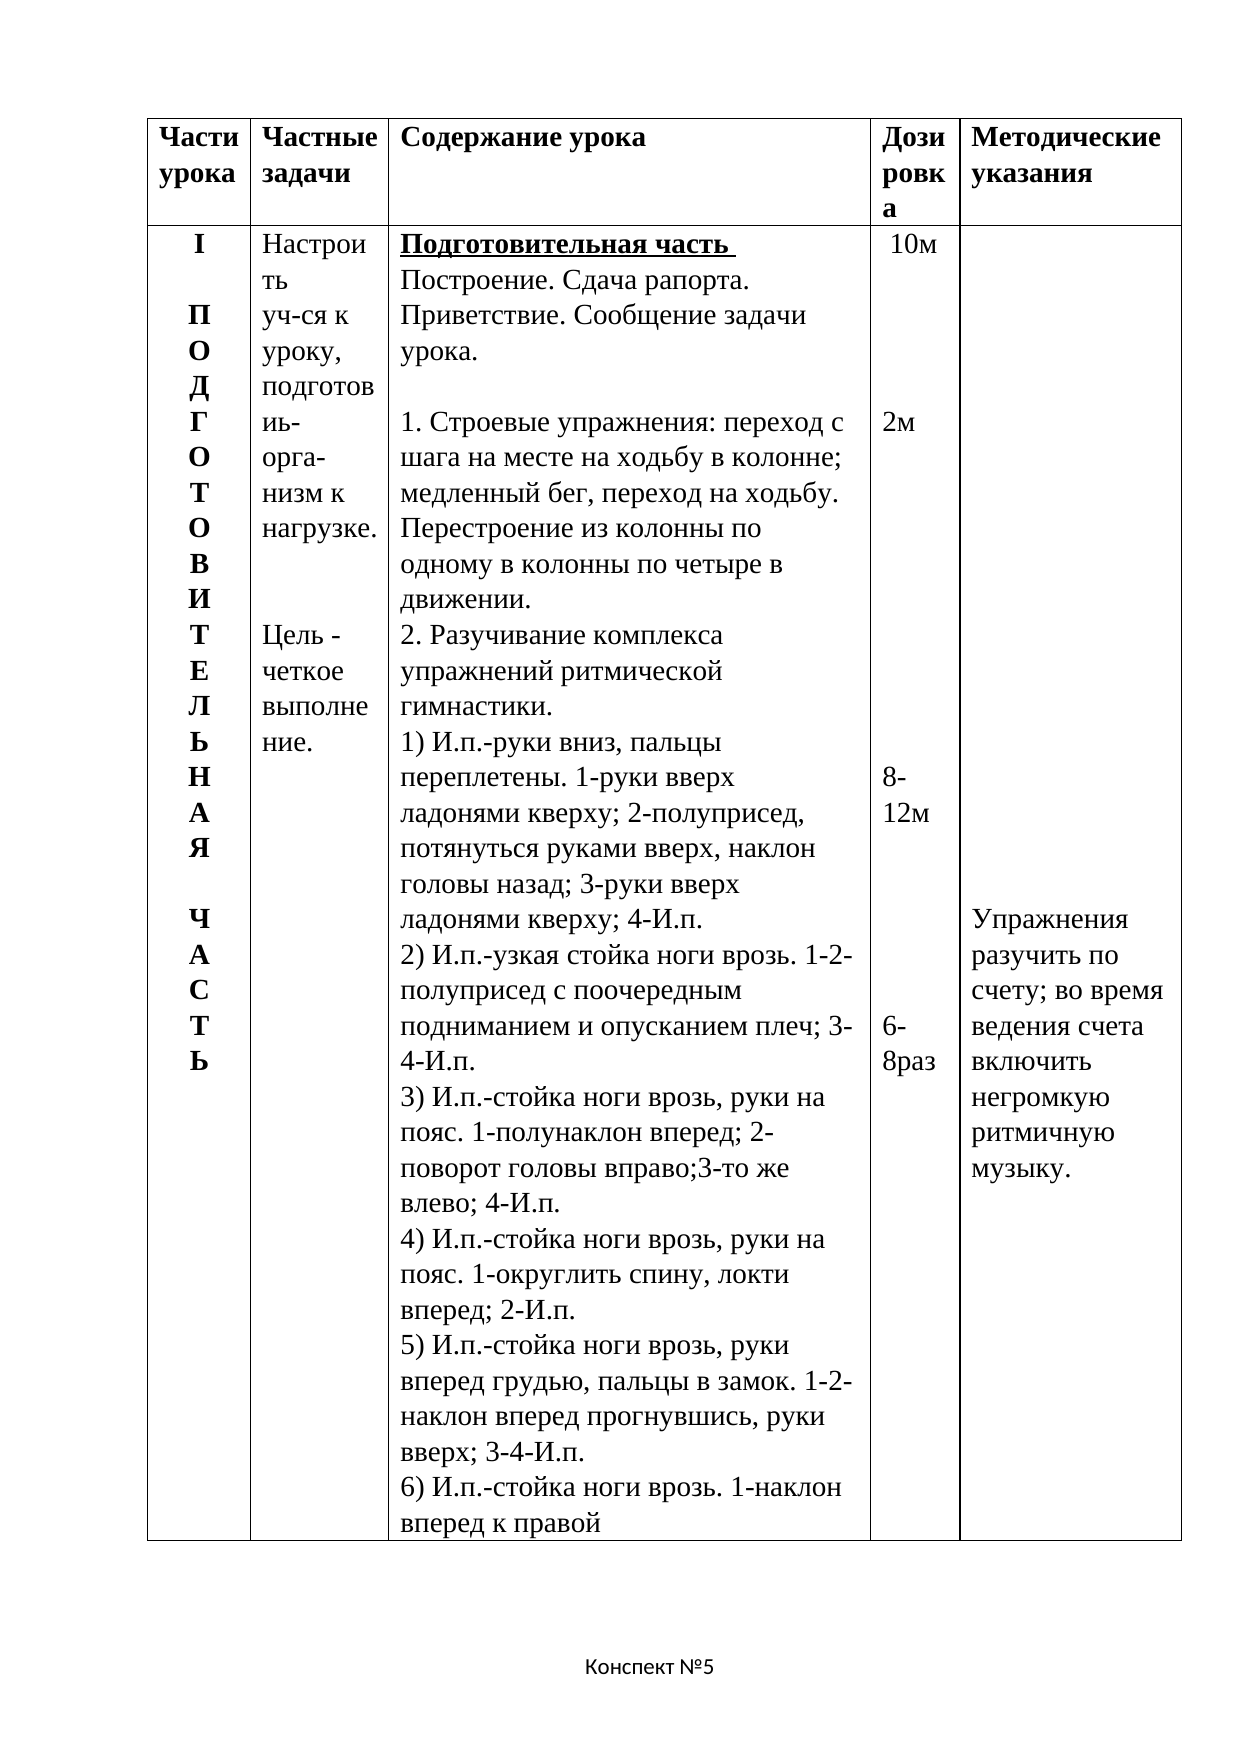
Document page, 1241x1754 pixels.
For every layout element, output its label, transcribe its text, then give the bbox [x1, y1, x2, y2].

table_cell I П О Д Г О Т О В И Т Е Л Ь Н А Я Ч А С Т Ь [148, 226, 250, 1540]
table_header Дози ровка [871, 119, 959, 225]
table_header Содержание урока [389, 119, 870, 225]
table_header Частные задачи [251, 119, 388, 225]
table_header Части урока [148, 119, 250, 225]
table_cell Настроить уч-ся к уроку, подготовиь- орга- низм к нагрузке. Цель - четкое выполне ние. [251, 226, 388, 1540]
table_cell 10м 2м 8-12м 6-8раз [871, 226, 959, 1540]
table_header Методические указания [961, 119, 1181, 225]
table_cell Подготовительная часть Построение. Сдача рапорта. Приветствие. Сообщение задачи урока. 1. Строевые упражнения: переход с шага на месте на ходьбу в колонне; медленный бег, переход на ходьбу. Перестроение из колонны по одному в колонны по четыре в движении. 2. Разучивание комплекса упражнений ритмической гимнастики. 1) И.п.-руки вниз, пальцы переплетены. 1-руки вверх ладонями кверху; 2-полуприсед, потянуться руками вверх, наклон головы назад; 3-руки вверх ладонями кверху; 4-И.п. 2) И.п.-узкая стойка ноги врозь. 1-2-полуприсед с поочередным подниманием и опусканием плеч; 3-4-И.п. 3) И.п.-стойка ноги врозь, руки на пояс. 1-полунаклон вперед; 2-поворот головы вправо;3-то же влево; 4-И.п. 4) И.п.-стойка ноги врозь, руки на пояс. 1-округлить спину, локти вперед; 2-И.п. 5) И.п.-стойка ноги врозь, руки вперед грудью, пальцы в замок. 1-2-наклон вперед прогнувшись, руки вверх; 3-4-И.п. 6) И.п.-стойка ноги врозь. 1-наклон вперед к правой [389, 226, 870, 1540]
table_cell Упражнения разучить по счету; во время ведения счета включить негромкую ритмичную музыку. [961, 226, 1181, 1540]
